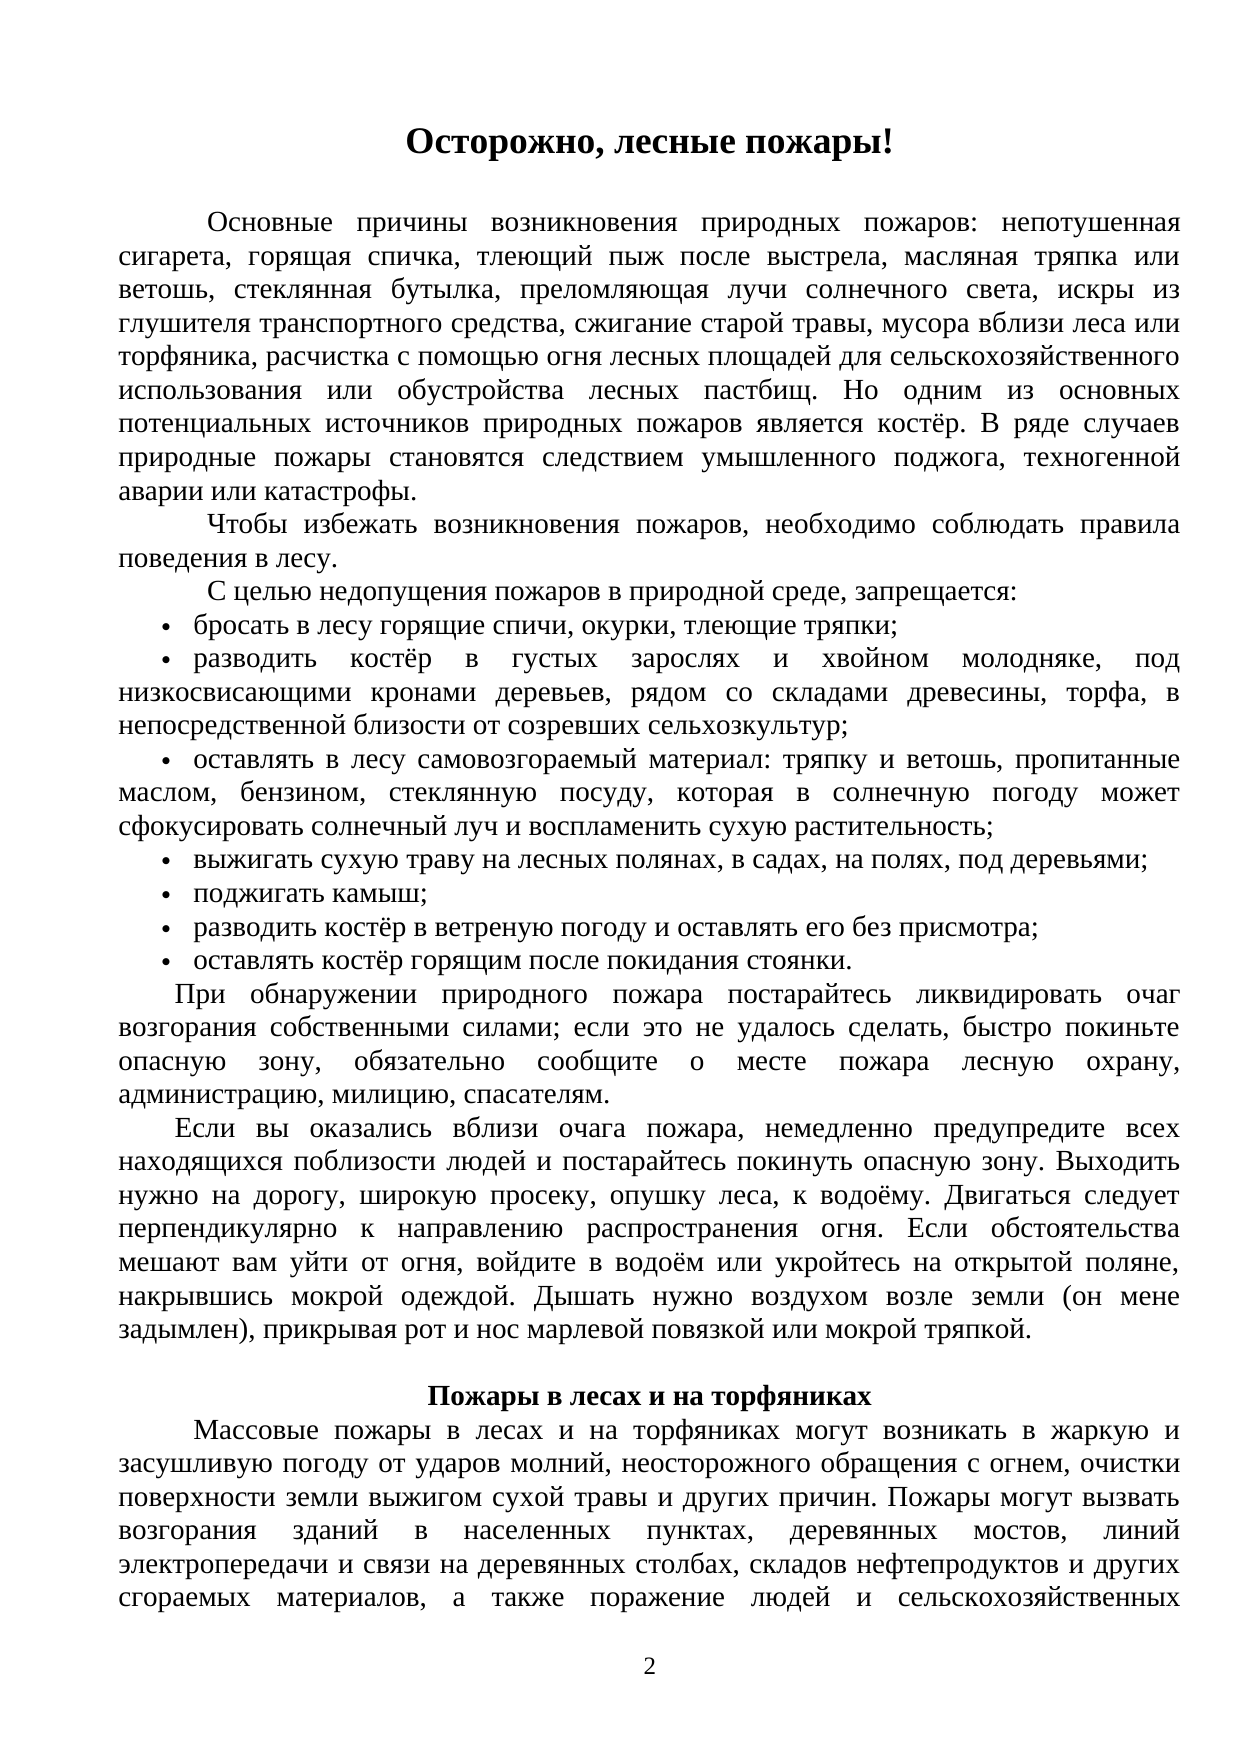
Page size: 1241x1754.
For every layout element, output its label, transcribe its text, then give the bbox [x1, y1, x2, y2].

list выжигать сухую траву на лесных полянах, в садах, на полях, под деревьями; [118, 842, 1181, 875]
list бросать в лесу горящие спичи, окурки, тлеющие тряпки; [118, 607, 1181, 640]
list оставлять в лесу самовозгораемый материал: тряпку и ветошь, пропитанные маслом, бензином, стеклянную посуду, которая в солнечную погоду может сфокусировать солнечный луч и воспламенить сухую растительность; [118, 741, 1181, 842]
text Если вы оказались вблизи очага пожара, немедленно предупредите всех находящихся поблизости людей и постарайтесь покинуть опасную зону. Выходить нужно на дорогу, широкую просеку, опушку леса, к водоёму. Двигаться следует перпендикулярно к направлению распространения огня. Если обстоятельства мешают вам уйти от огня, войдите в водоём или укройтесь на открытой поляне, накрывшись мокрой одеждой. Дышать нужно воздухом возле земли (он мене задымлен), прикрывая рот и нос марлевой повязкой или мокрой тряпкой. [118, 1110, 1181, 1345]
text Осторожно, лесные пожары! [118, 118, 1181, 161]
list разводить костёр в густых зарослях и хвойном молодняке, под низкосвисающими кронами деревьев, рядом со складами древесины, торфа, в непосредственной близости от созревших сельхозкультур; [118, 640, 1181, 741]
list оставлять костёр горящим после покидания стоянки. [118, 942, 1181, 976]
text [118, 1412, 1181, 1613]
text С целью недопущения пожаров в природной среде, запрещается: [118, 573, 1181, 607]
text Чтобы избежать возникновения пожаров, необходимо соблюдать правила поведения в лесу. [118, 506, 1181, 573]
text Пожары в лесах и на торфяниках [118, 1378, 1181, 1412]
list разводить костёр в ветреную погоду и оставлять его без присмотра; [118, 909, 1181, 942]
text Основные причины возникновения природных пожаров: непотушенная сигарета, горящая спичка, тлеющий пыж после выстрела, масляная тряпка или ветошь, стеклянная бутылка, преломляющая лучи солнечного света, искры из глушителя транспортного средства, сжигание старой травы, мусора вблизи леса или торфяника, расчистка с помощью огня лесных площадей для сельскохозяйственного использования или обустройства лесных пастбищ. Но одним из основных потенциальных источников природных пожаров является костёр. В ряде случаев природные пожары становятся следствием умышленного поджога, техногенной аварии или катастрофы. [118, 204, 1181, 506]
list поджигать камыш; [118, 875, 1181, 909]
text При обнаружении природного пожара постарайтесь ликвидировать очаг возгорания собственными силами; если это не удалось сделать, быстро покиньте опасную зону, обязательно сообщите о месте пожара лесную охрану, администрацию, милицию, спасателям. [118, 976, 1181, 1110]
